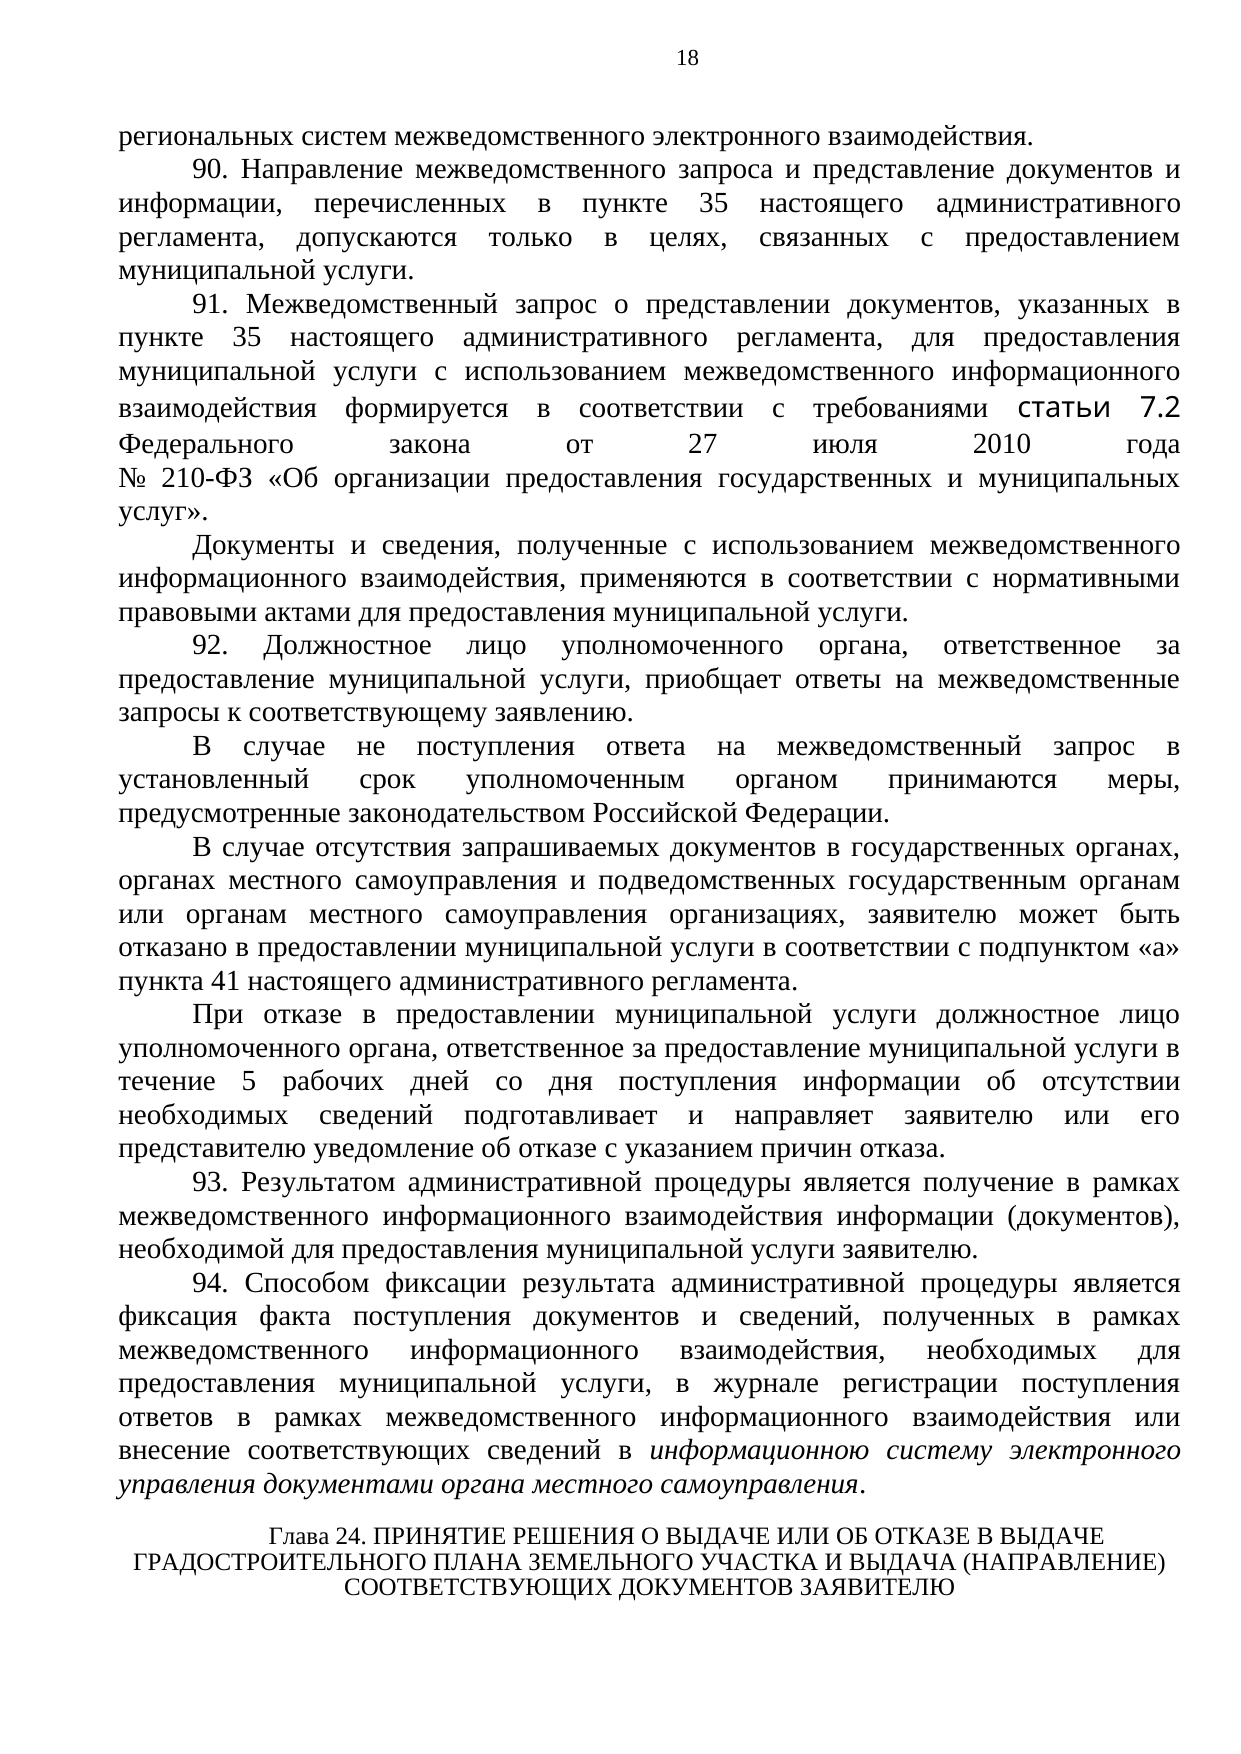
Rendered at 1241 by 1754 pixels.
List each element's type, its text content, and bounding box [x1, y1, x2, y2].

text 90. Направление межведомственного запроса и представление документов и информации, перечисленных в пункте 35 настоящего административного регламента, допускаются только в целях, связанных с предоставлением муниципальной услуги. [118, 152, 1181, 286]
text 91. Межведомственный запрос о представлении документов, указанных в пункте 35 настоящего административного регламента, для предоставления муниципальной услуги с использованием межведомственного информационного взаимодействия формируется в соответствии с требованиями статьи 7.2 Федерального закона от 27 июля 2010 года № 210-ФЗ «Об организации предоставления государственных и муниципальных услуг». [118, 286, 1181, 527]
text В случае отсутствия запрашиваемых документов в государственных органах, органах местного самоуправления и подведомственных государственным органам или органам местного самоуправления организациях, заявителю может быть отказано в предоставлении муниципальной услуги в соответствии с подпунктом «а» пункта 41 настоящего административного регламента. [118, 829, 1181, 996]
text 94. Способом фиксации результата административной процедуры является фиксация факта поступления документов и сведений, полученных в рамках межведомственного информационного взаимодействия, необходимых для предоставления муниципальной услуги, в журнале регистрации поступления ответов в рамках межведомственного информационного взаимодействия или внесение соответствующих сведений в информационною систему электронного управления документами органа местного самоуправления. [118, 1265, 1181, 1499]
text 92. Должностное лицо уполномоченного органа, ответственное за предоставление муниципальной услуги, приобщает ответы на межведомственные запросы к соответствующему заявлению. [118, 627, 1181, 728]
text Глава 24. ПРИНЯТИЕ РЕШЕНИЯ О ВЫДАЧЕ ИЛИ ОБ ОТКАЗЕ В ВЫДАЧЕ ГРАДОСТРОИТЕЛЬНОГО ПЛАНА ЗЕМЕЛЬНОГО УЧАСТКА И ВЫДАЧА (НАПРАВЛЕНИЕ) СООТВЕТСТВУЮЩИХ ДОКУМЕНТОВ ЗАЯВИТЕЛЮ [118, 1523, 1181, 1601]
text 93. Результатом административной процедуры является получение в рамках межведомственного информационного взаимодействия информации (документов), необходимой для предоставления муниципальной услуги заявителю. [118, 1164, 1181, 1265]
text Документы и сведения, полученные с использованием межведомственного информационного взаимодействия, применяются в соответствии с нормативными правовыми актами для предоставления муниципальной услуги. [118, 527, 1181, 627]
text В случае не поступления ответа на межведомственный запрос в установленный срок уполномоченным органом принимаются меры, предусмотренные законодательством Российской Федерации. [118, 728, 1181, 829]
text При отказе в предоставлении муниципальной услуги должностное лицо уполномоченного органа, ответственное за предоставление муниципальной услуги в течение 5 рабочих дней со дня поступления информации об отсутствии необходимых сведений подготавливает и направляет заявителю или его представителю уведомление об отказе с указанием причин отказа. [118, 996, 1181, 1164]
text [118, 118, 1181, 152]
